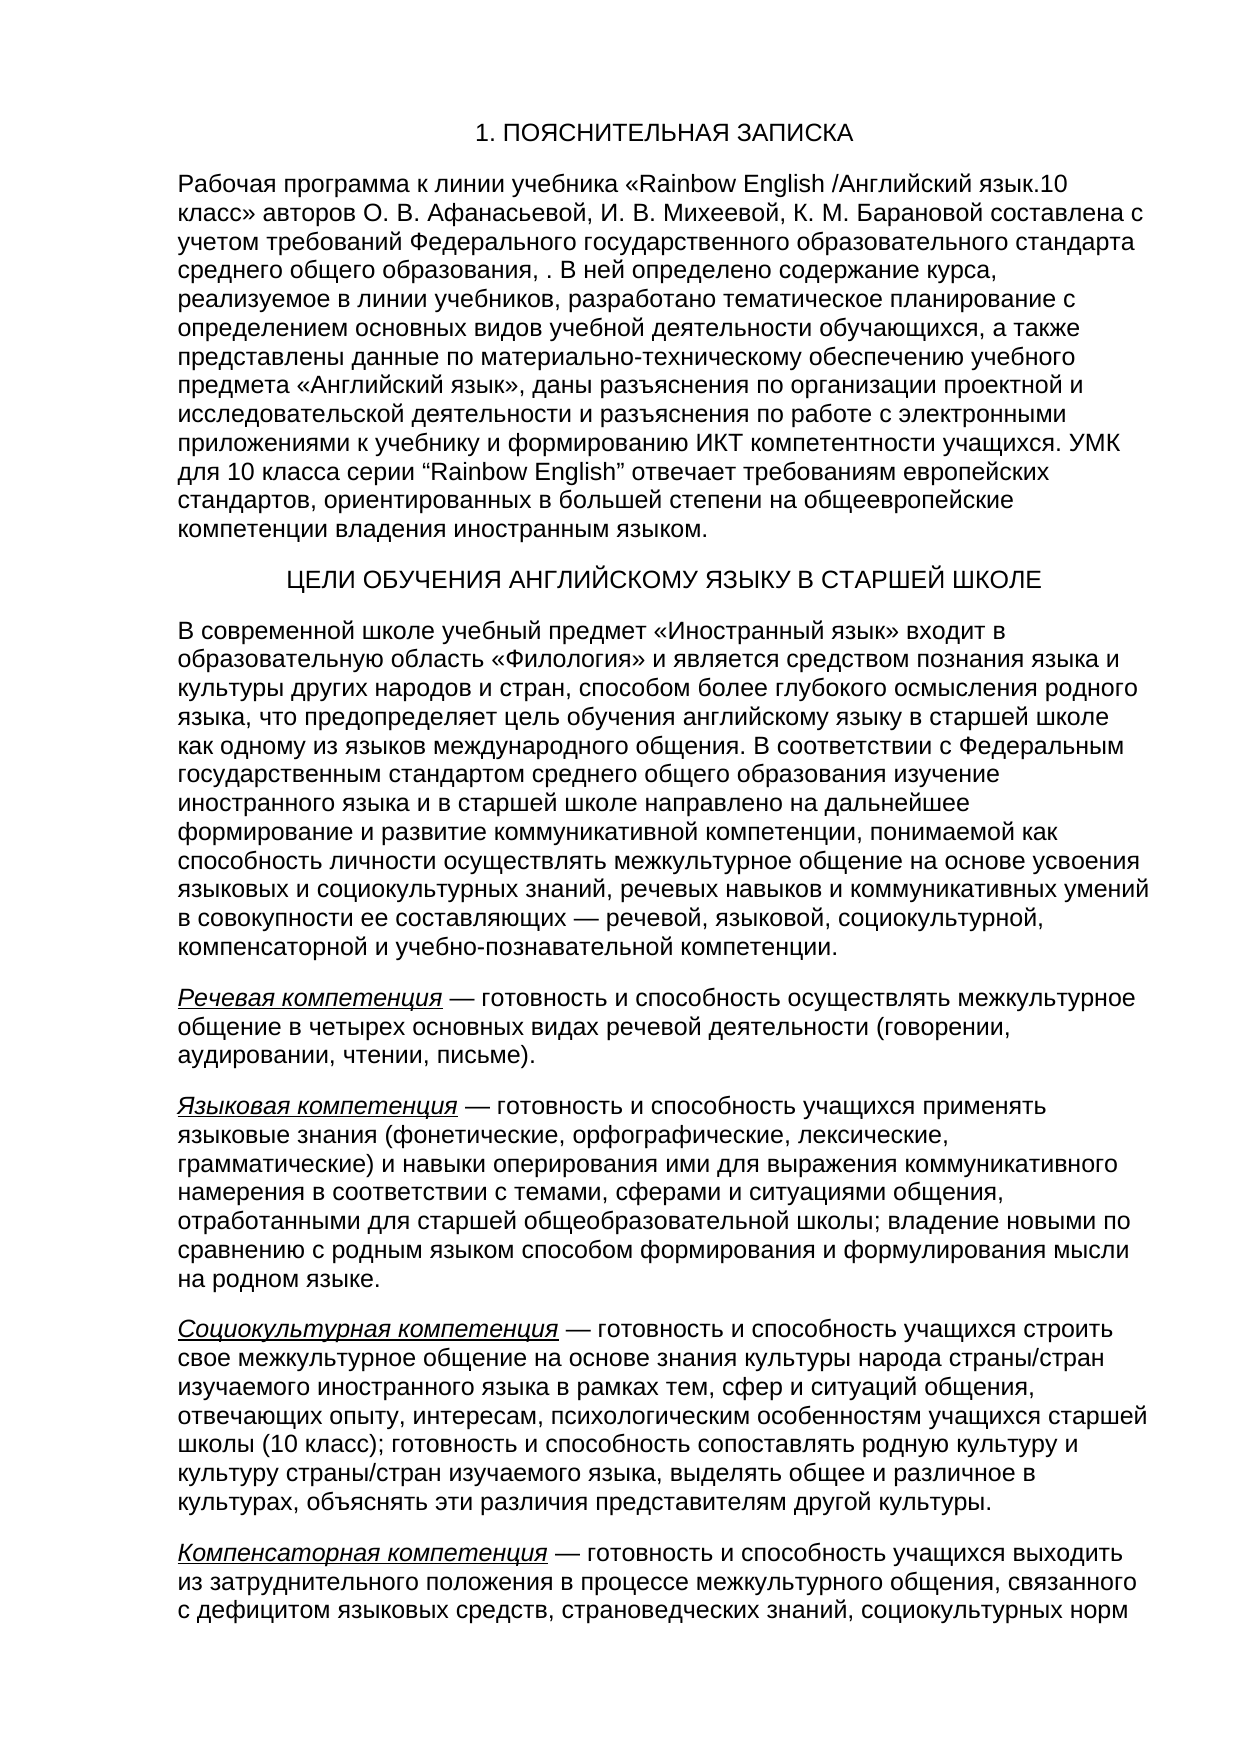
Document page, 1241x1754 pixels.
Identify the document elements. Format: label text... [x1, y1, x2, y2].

text 1. ПОЯСНИТЕЛЬНАЯ ЗАПИСКА [177, 118, 1152, 147]
text Рабочая программа к линии учебника «Rainbow English /Английский язык.10 класс» авторов О. В. Афанасьевой, И. В. Михеевой, К. М. Барановой составлена с учетом требований Федерального государственного образовательного стандарта среднего общего образования, . В ней определено содержание курса, реализуемое в линии учебников, разработано тематическое планирование с определением основных видов учебной деятельности обучающихся, а также представлены данные по материально-техническому обеспечению учебного предмета «Английский язык», даны разъяснения по организации проектной и исследовательской деятельности и разъяснения по работе с электронными приложениями к учебнику и формированию ИКТ компетентности учащихся. УМК для 10 класса серии “Rainbow English” отвечает требованиям европейских стандартов, ориентированных в большей степени на общеевропейские компетенции владения иностранным языком. [177, 169, 1152, 543]
text Речевая компетенция — готовность и способность осуществлять межкультурное общение в четырех основных видах речевой деятельности (говорении, аудировании, чтении, письме). [177, 983, 1152, 1069]
text ЦЕЛИ ОБУЧЕНИЯ АНГЛИЙСКОМУ ЯЗЫКУ В СТАРШЕЙ ШКОЛЕ [177, 565, 1152, 593]
text Языковая компетенция — готовность и способность учащихся применять языковые знания (фонетические, орфографические, лексические, грамматические) и навыки оперирования ими для выражения коммуникативного намерения в соответствии с темами, сферами и ситуациями общения, отработанными для старшей общеобразовательной школы; владение новыми по сравнению с родным языком способом формирования и формулирования мысли на родном языке. [177, 1091, 1152, 1292]
text Социокультурная компетенция — готовность и способность учащихся строить свое межкультурное общение на основе знания культуры народа страны/стран изучаемого иностранного языка в рамках тем, сфер и ситуаций общения, отвечающих опыту, интересам, психологическим особенностям учащихся старшей школы (10 класс); готовность и способность сопоставлять родную культуру и культуру страны/стран изучаемого языка, выделять общее и различное в культурах, объяснять эти различия представителям другой культуры. [177, 1314, 1152, 1516]
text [177, 1538, 1152, 1624]
text В современной школе учебный предмет «Иностранный язык» входит в образовательную область «Филология» и является средством познания языка и культуры других народов и стран, способом более глубокого осмысления родного языка, что предопределяет цель обучения английскому языку в старшей школе как одному из языков международного общения. В соответствии с Федеральным государственным стандартом среднего общего образования изучение иностранного языка и в старшей школе направлено на дальнейшее формирование и развитие коммуникативной компетенции, понимаемой как способность личности осуществлять межкультурное общение на основе усвоения языковых и социокультурных знаний, речевых навыков и коммуникативных умений в совокупности ее составляющих — речевой, языковой, социокультурной, компенсаторной и учебно-познавательной компетенции. [177, 616, 1152, 961]
